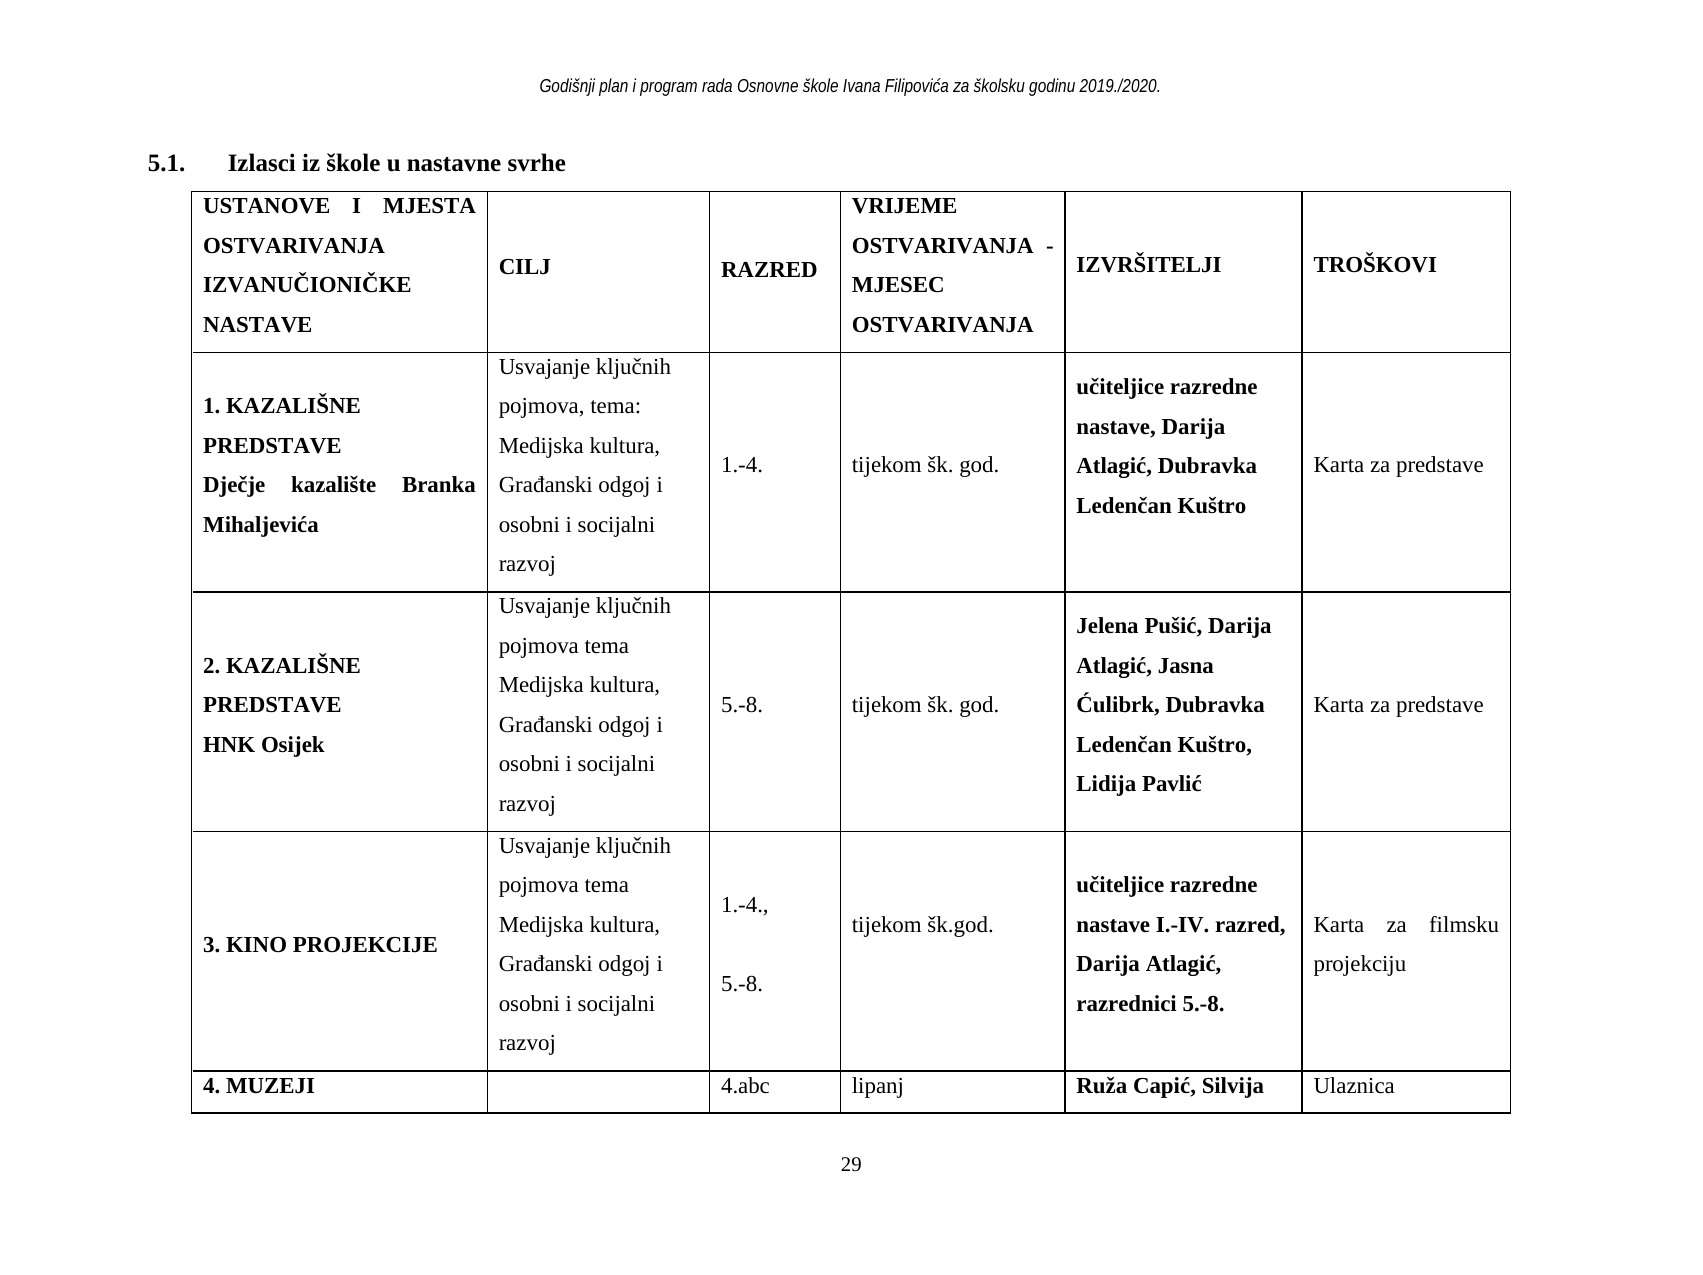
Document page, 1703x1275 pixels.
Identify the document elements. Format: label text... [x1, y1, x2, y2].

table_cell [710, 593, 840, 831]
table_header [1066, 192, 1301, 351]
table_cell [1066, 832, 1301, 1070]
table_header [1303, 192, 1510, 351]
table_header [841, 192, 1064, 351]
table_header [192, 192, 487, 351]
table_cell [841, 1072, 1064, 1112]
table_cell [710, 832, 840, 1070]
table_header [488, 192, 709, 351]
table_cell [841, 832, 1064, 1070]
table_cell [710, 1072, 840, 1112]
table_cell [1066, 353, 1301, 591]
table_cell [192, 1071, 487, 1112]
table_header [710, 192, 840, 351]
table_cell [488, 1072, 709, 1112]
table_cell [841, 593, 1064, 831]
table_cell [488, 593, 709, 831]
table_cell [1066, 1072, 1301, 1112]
list Izlasci iz škole u nastavne svrhe [148, 148, 1554, 176]
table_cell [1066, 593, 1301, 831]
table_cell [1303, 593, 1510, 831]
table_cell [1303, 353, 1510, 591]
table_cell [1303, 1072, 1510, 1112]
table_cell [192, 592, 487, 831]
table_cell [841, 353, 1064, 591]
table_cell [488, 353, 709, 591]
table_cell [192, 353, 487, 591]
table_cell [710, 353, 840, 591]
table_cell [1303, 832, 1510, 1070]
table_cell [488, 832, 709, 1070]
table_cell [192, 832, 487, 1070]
